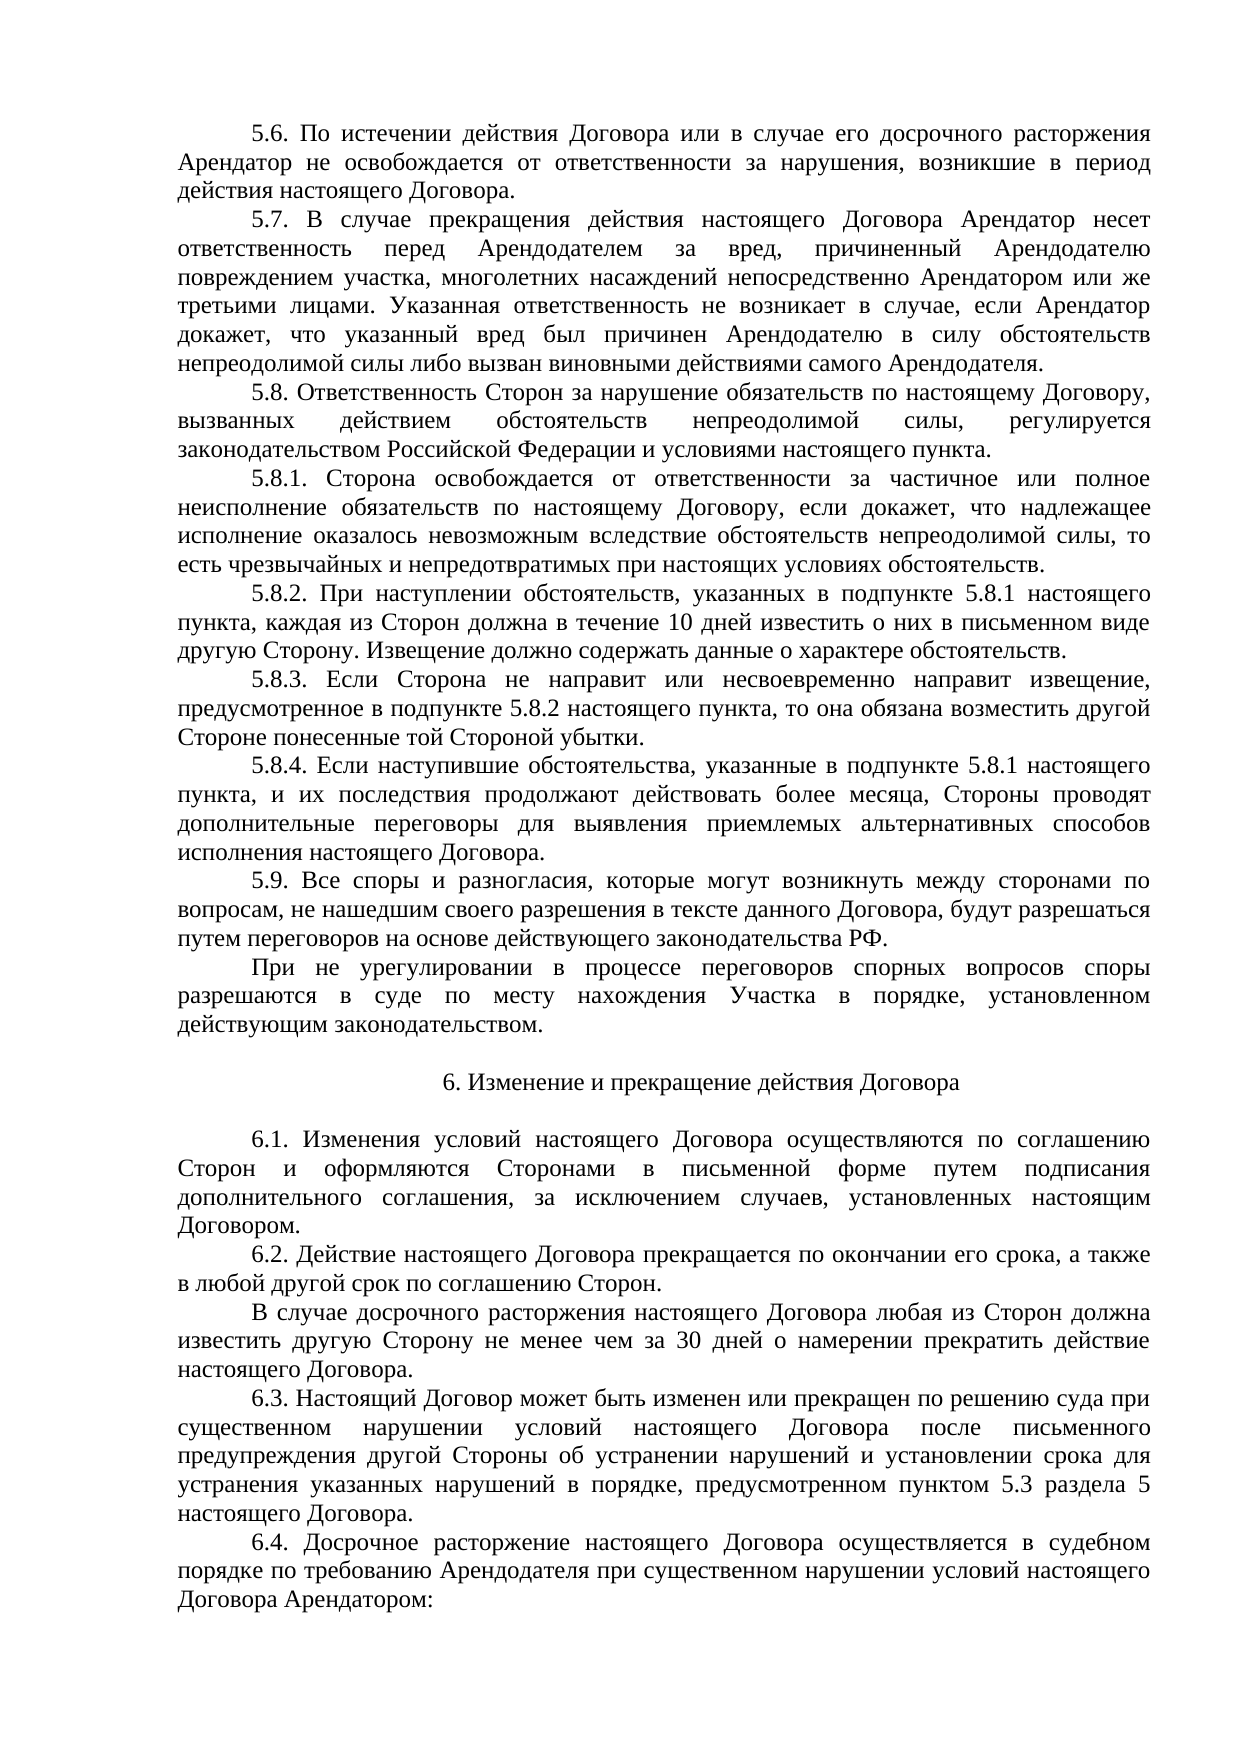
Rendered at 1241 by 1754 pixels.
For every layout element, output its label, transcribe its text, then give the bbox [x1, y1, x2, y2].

text 5.8.4. Если наступившие обстоятельства, указанные в подпункте 5.8.1 настоящего пункта, и их последствия продолжают действовать более месяца, Стороны проводят дополнительные переговоры для выявления приемлемых альтернативных способов исполнения настоящего Договора. [177, 751, 1152, 866]
text При не урегулировании в процессе переговоров спорных вопросов споры разрешаются в суде по месту нахождения Участка в порядке, установленном действующим законодательством. [177, 952, 1152, 1038]
text 6. Изменение и прекращение действия Договора [177, 1067, 1152, 1096]
text 5.8.1. Сторона освобождается от ответственности за частичное или полное неисполнение обязательств по настоящему Договору, если докажет, что надлежащее исполнение оказалось невозможным вследствие обстоятельств непреодолимой силы, то есть чрезвычайных и непредотвратимых при настоящих условиях обстоятельств. [177, 463, 1152, 578]
text 6.4. Досрочное расторжение настоящего Договора осуществляется в судебном порядке по требованию Арендодателя при существенном нарушении условий настоящего Договора Арендатором: [177, 1527, 1152, 1613]
text 5.8.3. Если Сторона не направит или несвоевременно направит извещение, предусмотренное в подпункте 5.8.2 настоящего пункта, то она обязана возместить другой Стороне понесенные той Стороной убытки. [177, 664, 1152, 751]
text 5.9. Все споры и разногласия, которые могут возникнуть между сторонами по вопросам, не нашедшим своего разрешения в тексте данного Договора, будут разрешаться путем переговоров на основе действующего законодательства РФ. [177, 866, 1152, 952]
text 5.7. В случае прекращения действия настоящего Договора Арендатор несет ответственность перед Арендодателем за вред, причиненный Арендодателю повреждением участка, многолетних насаждений непосредственно Арендатором или же третьими лицами. Указанная ответственность не возникает в случае, если Арендатор докажет, что указанный вред был причинен Арендодателю в силу обстоятельств непреодолимой силы либо вызван виновными действиями самого Арендодателя. [177, 204, 1152, 377]
text 5.8.2. При наступлении обстоятельств, указанных в подпункте 5.8.1 настоящего пункта, каждая из Сторон должна в течение 10 дней известить о них в письменном виде другую Сторону. Извещение должно содержать данные о характере обстоятельств. [177, 578, 1152, 664]
text 5.8. Ответственность Сторон за нарушение обязательств по настоящему Договору, вызванных действием обстоятельств непреодолимой силы, регулируется законодательством Российской Федерации и условиями настоящего пункта. [177, 377, 1152, 463]
text 6.3. Настоящий Договор может быть изменен или прекращен по решению суда при существенном нарушении условий настоящего Договора после письменного предупреждения другой Стороны об устранении нарушений и установлении срока для устранения указанных нарушений в порядке, предусмотренном пунктом 5.3 раздела 5 настоящего Договора. [177, 1383, 1152, 1527]
text 6.2. Действие настоящего Договора прекращается по окончании его срока, а также в любой другой срок по соглашению Сторон. [177, 1239, 1152, 1297]
text В случае досрочного расторжения настоящего Договора любая из Сторон должна известить другую Сторону не менее чем за 30 дней о намерении прекратить действие настоящего Договора. [177, 1297, 1152, 1383]
text 6.1. Изменения условий настоящего Договора осуществляются по соглашению Сторон и оформляются Сторонами в письменной форме путем подписания дополнительного соглашения, за исключением случаев, установленных настоящим Договором. [177, 1124, 1152, 1239]
text 5.6. По истечении действия Договора или в случае его досрочного расторжения Арендатор не освобождается от ответственности за нарушения, возникшие в период действия настоящего Договора. [177, 118, 1152, 204]
